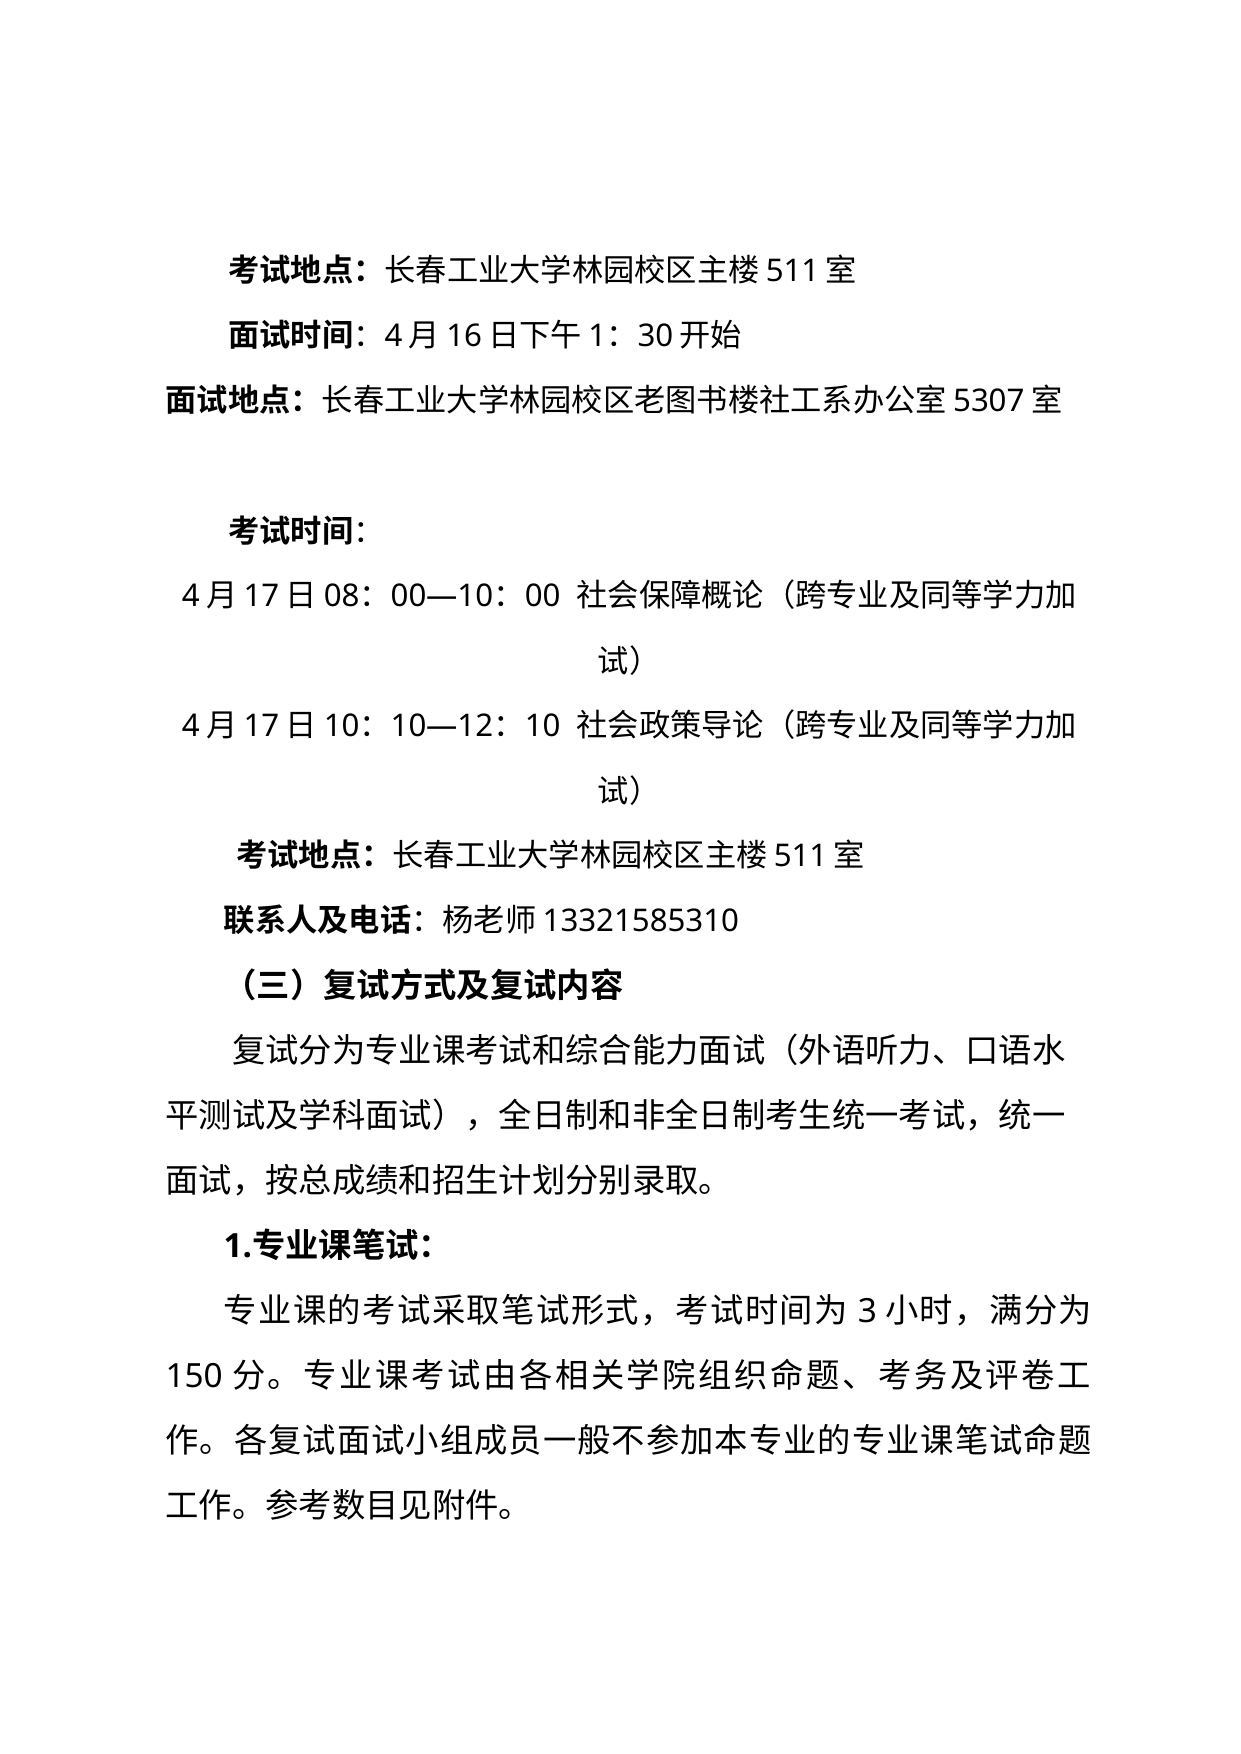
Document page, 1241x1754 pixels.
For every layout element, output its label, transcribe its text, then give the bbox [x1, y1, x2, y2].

list 考试时间： [165, 496, 1092, 561]
text 面试地点：长春工业大学林园校区老图书楼社工系办公室5307室 [165, 366, 1092, 431]
text 面试时间：4月16日下午1：30开始 [165, 301, 1092, 366]
list 4月17日 08：00—10：00 社会保障概论（跨专业及同等学力加试） [165, 561, 1092, 691]
text 1.专业课笔试： [165, 1211, 1092, 1276]
list 考试地点：长春工业大学林园校区主楼511室 [165, 236, 1092, 301]
list 复试方式及复试内容 [165, 951, 1092, 1016]
text 联系人及电话：杨老师13321585310 [165, 886, 1092, 951]
list 复试分为专业课考试和综合能力面试（外语听力、口语水平测试及学科面试），全日制和非全日制考生统一考试，统一面试，按总成绩和招生计划分别录取。 [165, 1016, 1092, 1211]
list 考试地点：长春工业大学林园校区主楼511室 [165, 821, 1092, 886]
list 4月17日 10：10—12：10 社会政策导论（跨专业及同等学力加试） [165, 691, 1092, 821]
text 专业课的考试采取笔试形式，考试时间为3小时，满分为150分。专业课考试由各相关学院组织命题、考务及评卷工作。各复试面试小组成员一般不参加本专业的专业课笔试命题工作。参考数目见附件。 [165, 1276, 1092, 1536]
